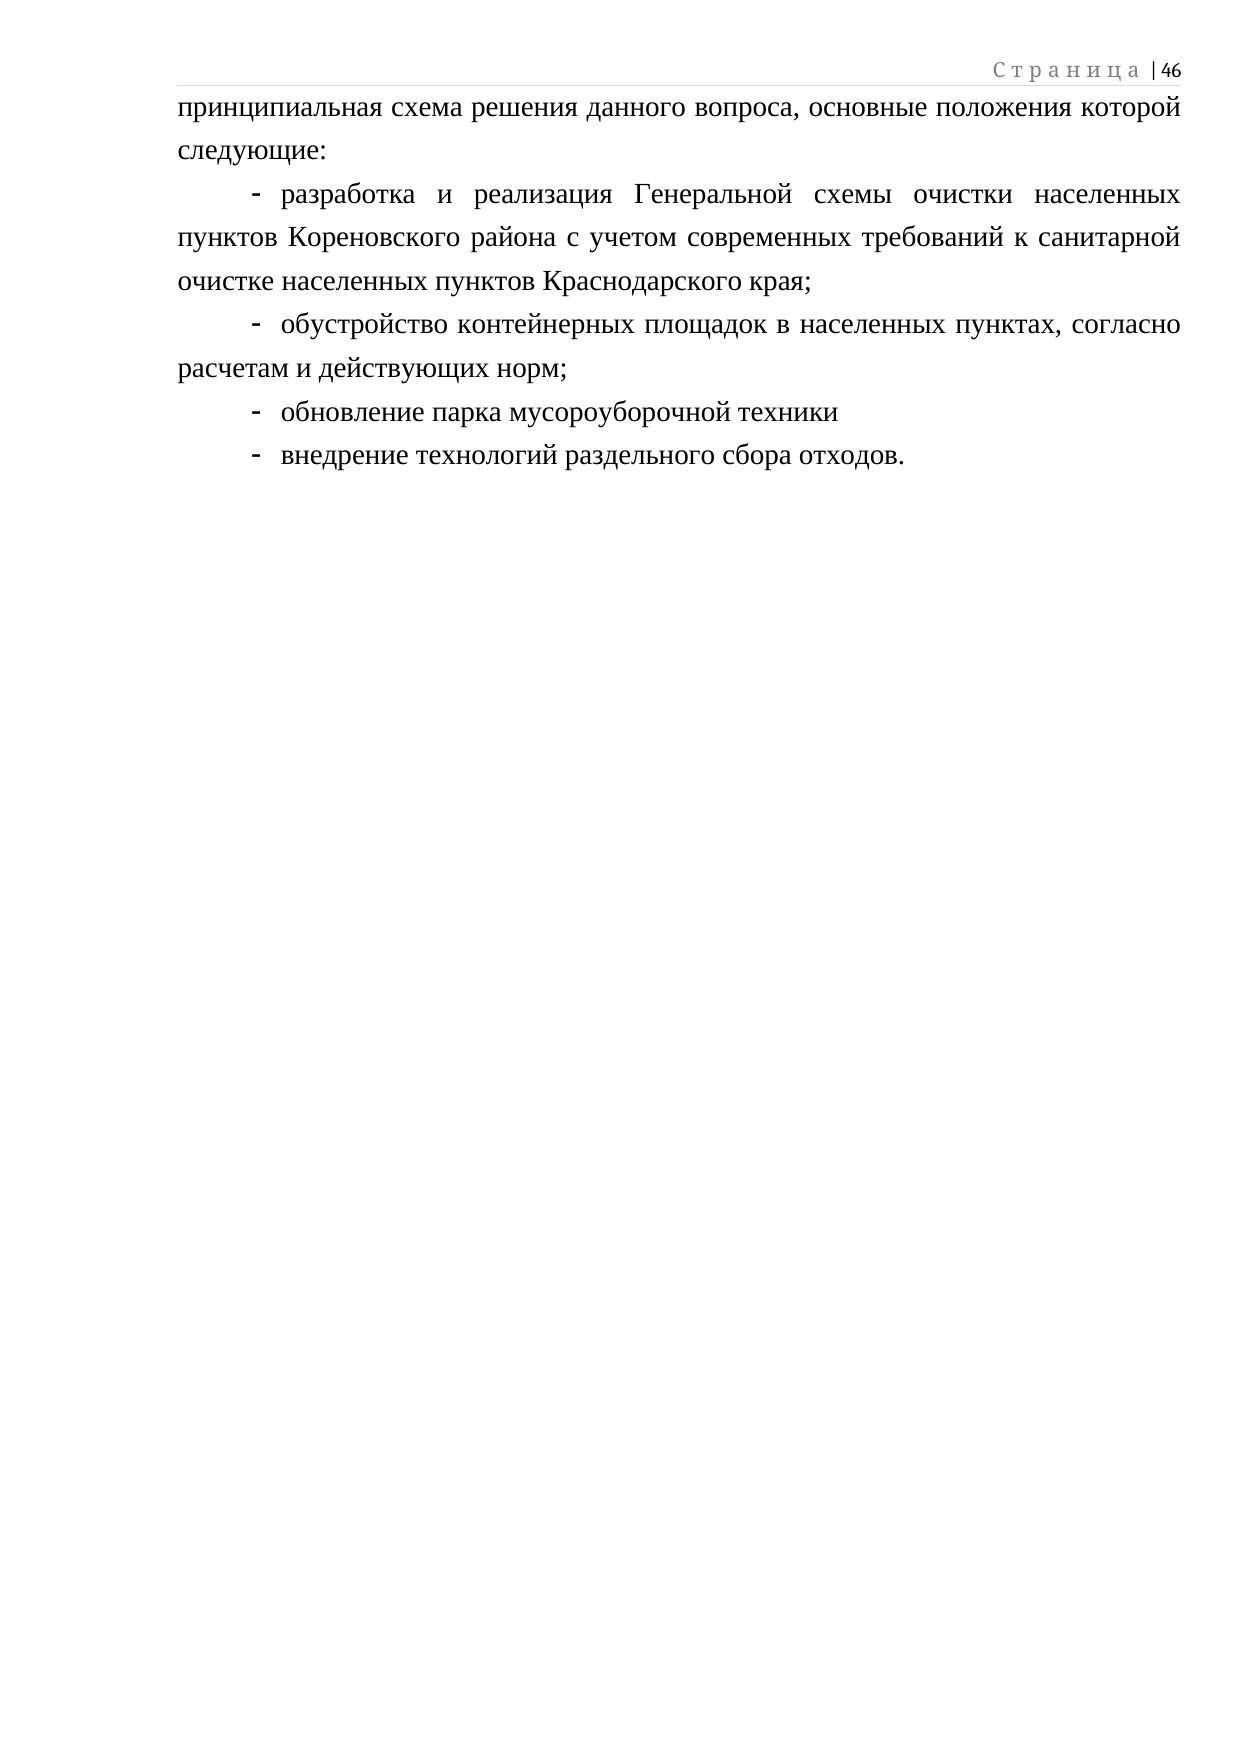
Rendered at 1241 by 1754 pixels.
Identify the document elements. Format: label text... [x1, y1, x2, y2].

list разработка и реализация Генеральной схемы очистки населенных пунктов Кореновского района с учетом современных требований к санитарной очистке населенных пунктов Краснодарского края; [177, 176, 1181, 296]
list обустройство контейнерных площадок в населенных пунктах, согласно расчетам и действующих норм; [177, 306, 1181, 384]
list обновление парка мусороуборочной техники [177, 394, 1181, 427]
list внедрение технологий раздельного сбора отходов. [177, 437, 1181, 471]
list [177, 89, 1181, 166]
